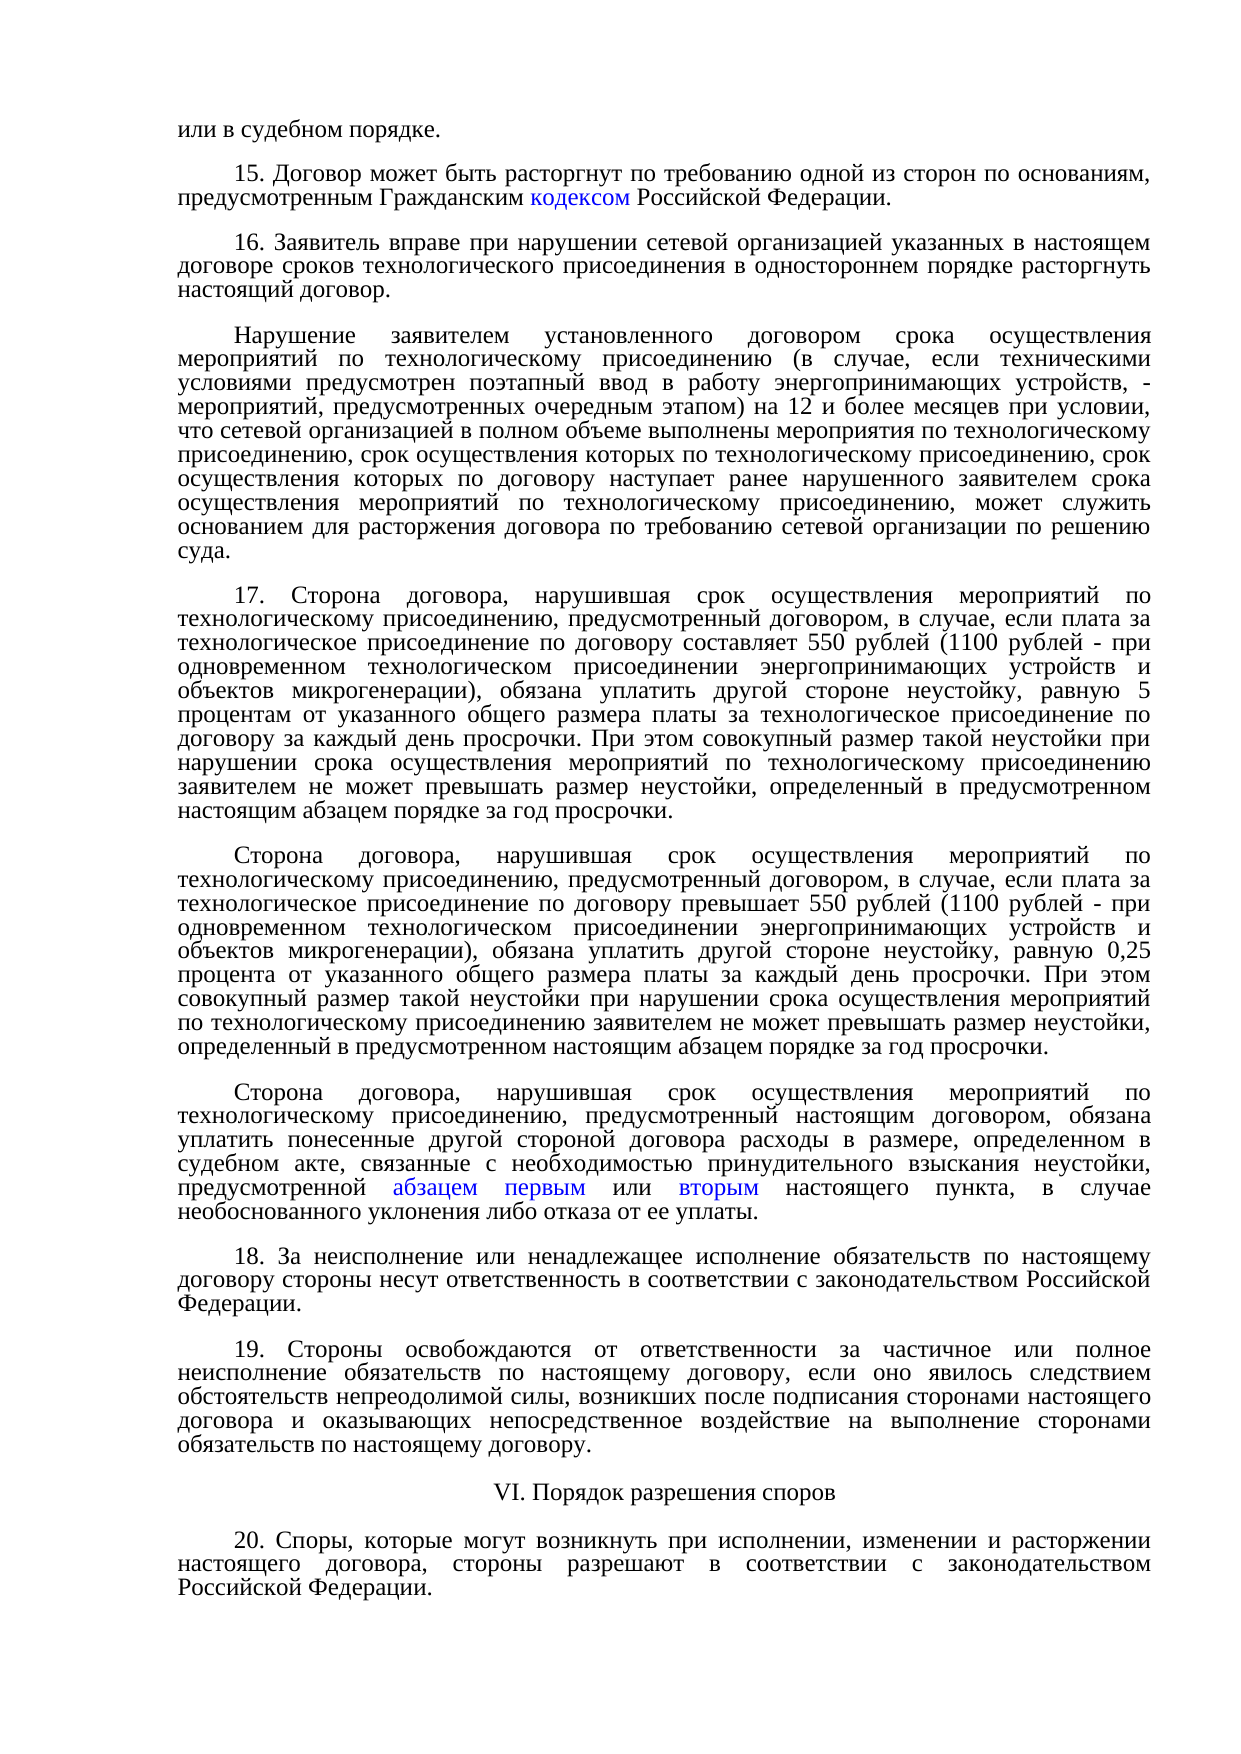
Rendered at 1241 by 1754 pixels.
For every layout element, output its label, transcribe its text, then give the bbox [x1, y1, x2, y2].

text VI. Порядок разрешения споров [177, 1482, 1152, 1506]
text 15. Договор может быть расторгнут по требованию одной из сторон по основаниям, предусмотренным Гражданским кодексом Российской Федерации. [177, 163, 1152, 211]
text Нарушение заявителем установленного договором срока осуществления мероприятий по технологическому присоединению (в случае, если техническими условиями предусмотрен поэтапный ввод в работу энергопринимающих устройств, - мероприятий, предусмотренных очередным этапом) на 12 и более месяцев при условии, что сетевой организацией в полном объеме выполнены мероприятия по технологическому присоединению, срок осуществления которых по технологическому присоединению, срок осуществления которых по договору наступает ранее нарушенного заявителем срока осуществления мероприятий по технологическому присоединению, может служить основанием для расторжения договора по требованию сетевой организации по решению суда. [177, 324, 1152, 563]
text 17. Сторона договора, нарушившая срок осуществления мероприятий по технологическому присоединению, предусмотренный договором, в случае, если плата за технологическое присоединение по договору составляет 550 рублей (1100 рублей - при одновременном технологическом присоединении энергопринимающих устройств и объектов микрогенерации), обязана уплатить другой стороне неустойку, равную 5 процентам от указанного общего размера платы за технологическое присоединение по договору за каждый день просрочки. При этом совокупный размер такой неустойки при нарушении срока осуществления мероприятий по технологическому присоединению заявителем не может превышать размер неустойки, определенный в предусмотренном настоящим абзацем порядке за год просрочки. [177, 584, 1152, 824]
text 16. Заявитель вправе при нарушении сетевой организацией указанных в настоящем договоре сроков технологического присоединения в одностороннем порядке расторгнуть настоящий договор. [177, 231, 1152, 303]
text Сторона договора, нарушившая срок осуществления мероприятий по технологическому присоединению, предусмотренный настоящим договором, обязана уплатить понесенные другой стороной договора расходы в размере, определенном в судебном акте, связанные с необходимостью принудительного взыскания неустойки, предусмотренной абзацем первым или вторым настоящего пункта, в случае необоснованного уклонения либо отказа от ее уплаты. [177, 1081, 1152, 1225]
text Сторона договора, нарушившая срок осуществления мероприятий по технологическому присоединению, предусмотренный договором, в случае, если плата за технологическое присоединение по договору превышает 550 рублей (1100 рублей - при одновременном технологическом присоединении энергопринимающих устройств и объектов микрогенерации), обязана уплатить другой стороне неустойку, равную 0,25 процента от указанного общего размера платы за каждый день просрочки. При этом совокупный размер такой неустойки при нарушении срока осуществления мероприятий по технологическому присоединению заявителем не может превышать размер неустойки, определенный в предусмотренном настоящим абзацем порядке за год просрочки. [177, 845, 1152, 1060]
text 18. За неисполнение или ненадлежащее исполнение обязательств по настоящему договору стороны несут ответственность в соответствии с законодательством Российской Федерации. [177, 1246, 1152, 1317]
text 19. Стороны освобождаются от ответственности за частичное или полное неисполнение обязательств по настоящему договору, если оно явилось следствием обстоятельств непреодолимой силы, возникших после подписания сторонами настоящего договора и оказывающих непосредственное воздействие на выполнение сторонами обязательств по настоящему договору. [177, 1338, 1152, 1458]
text 20. Споры, которые могут возникнуть при исполнении, изменении и расторжении настоящего договора, стороны разрешают в соответствии с законодательством Российской Федерации. [177, 1529, 1152, 1601]
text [177, 118, 1152, 142]
